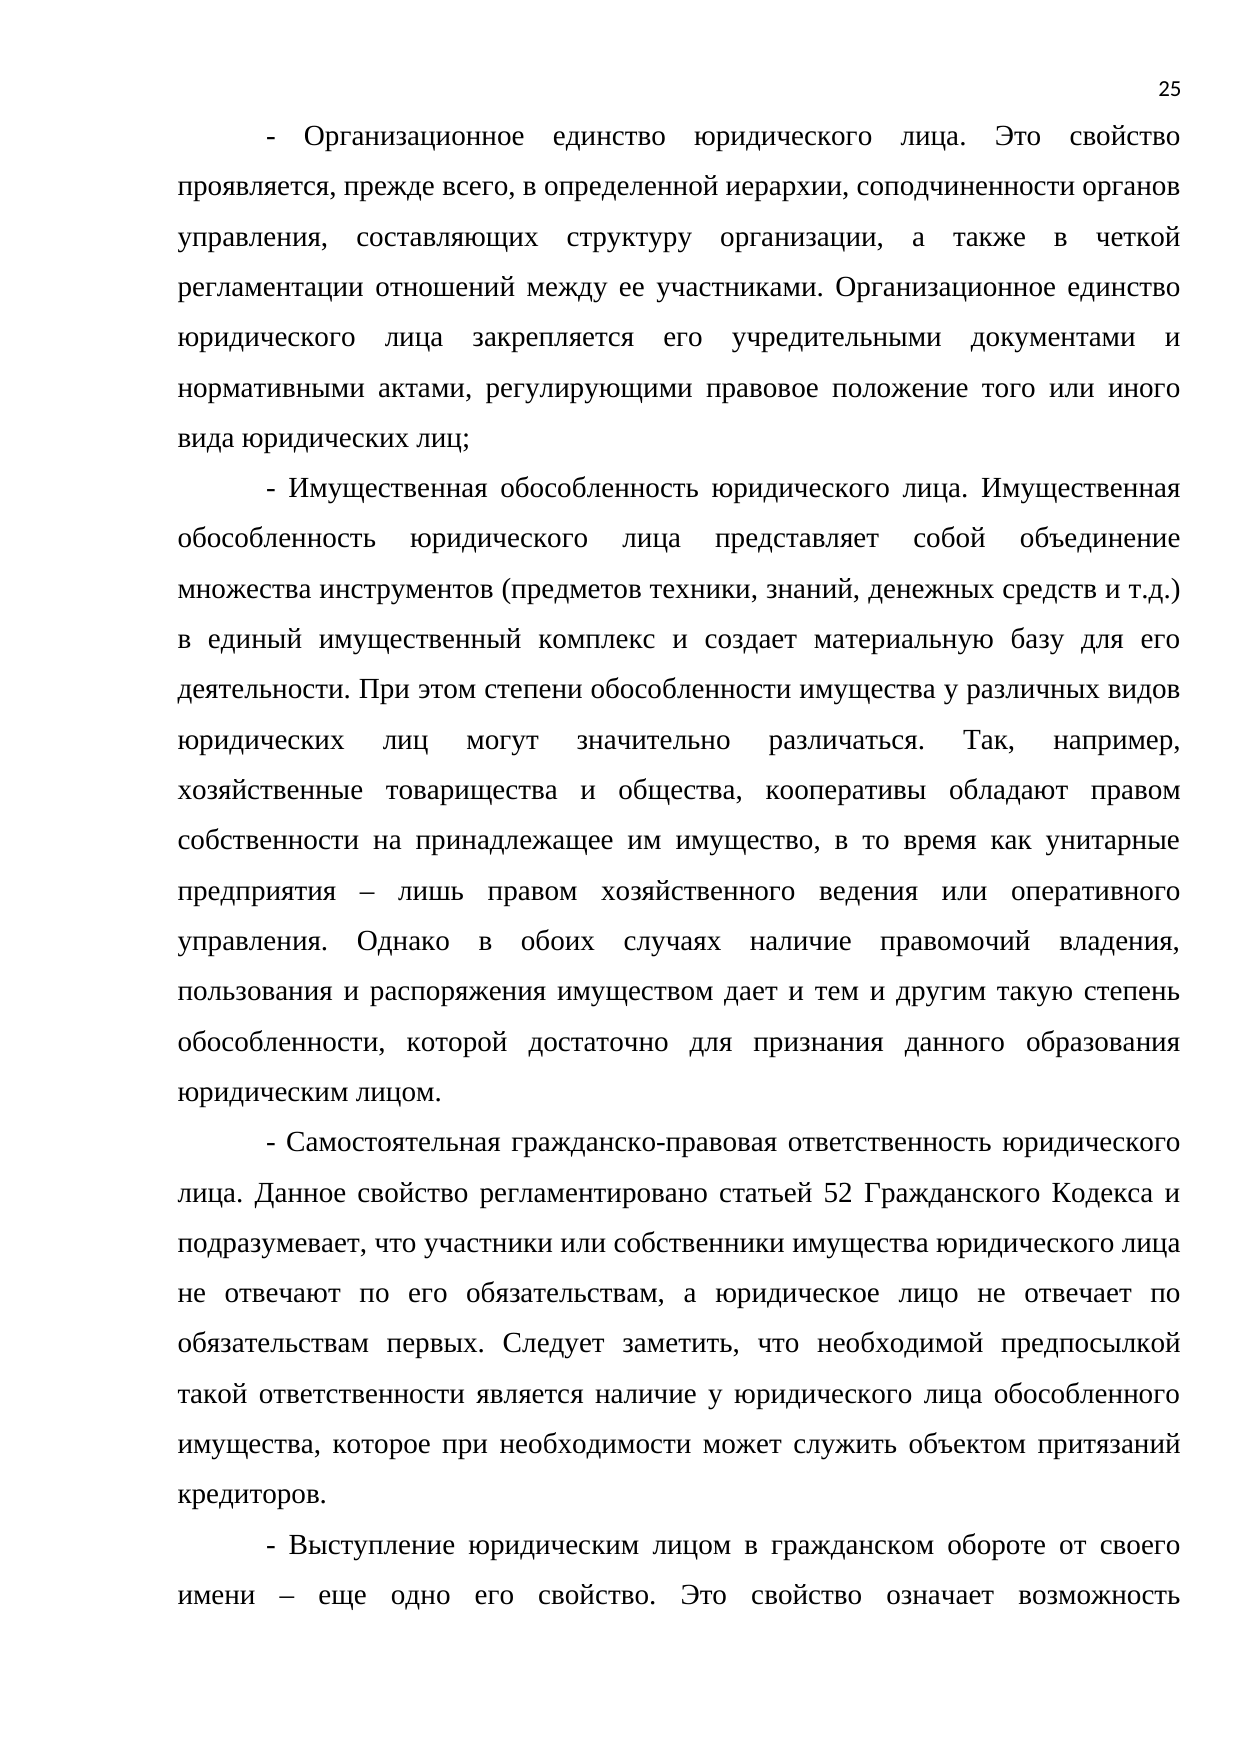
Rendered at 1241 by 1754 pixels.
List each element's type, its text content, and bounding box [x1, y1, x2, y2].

text - Самостоятельная гражданско-правовая ответственность юридического лица. Данное свойство регламентировано статьей 52 Гражданского Кодекса и подразумевает, что участники или собственники имущества юридического лица не отвечают по его обязательствам, а юридическое лицо не отвечает по обязательствам первых. Следует заметить, что необходимой предпосылкой такой ответственности является наличие у юридического лица обособленного имущества, которое при необходимости может служить объектом притязаний кредиторов. [177, 1124, 1181, 1510]
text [177, 1527, 1181, 1611]
text - Организационное единство юридического лица. Это свойство проявляется, прежде всего, в определенной иерархии, соподчиненности органов управления, составляющих структуру организации, а также в четкой регламентации отношений между ее участниками. Организационное единство юридического лица закрепляется его учредительными документами и нормативными актами, регулирующими правовое положение того или иного вида юридических лиц; [177, 118, 1181, 453]
text - Имущественная обособленность юридического лица. Имущественная обособленность юридического лица представляет собой объединение множества инструментов (предметов техники, знаний, денежных средств и т.д.) в единый имущественный комплекс и создает материальную базу для его деятельности. При этом степени обособленности имущества у различных видов юридических лиц могут значительно различаться. Так, например, хозяйственные товарищества и общества, кооперативы обладают правом собственности на принадлежащее им имущество, в то время как унитарные предприятия – лишь правом хозяйственного ведения или оперативного управления. Однако в обоих случаях наличие правомочий владения, пользования и распоряжения имуществом дает и тем и другим такую степень обособленности, которой достаточно для признания данного образования юридическим лицом. [177, 470, 1181, 1108]
